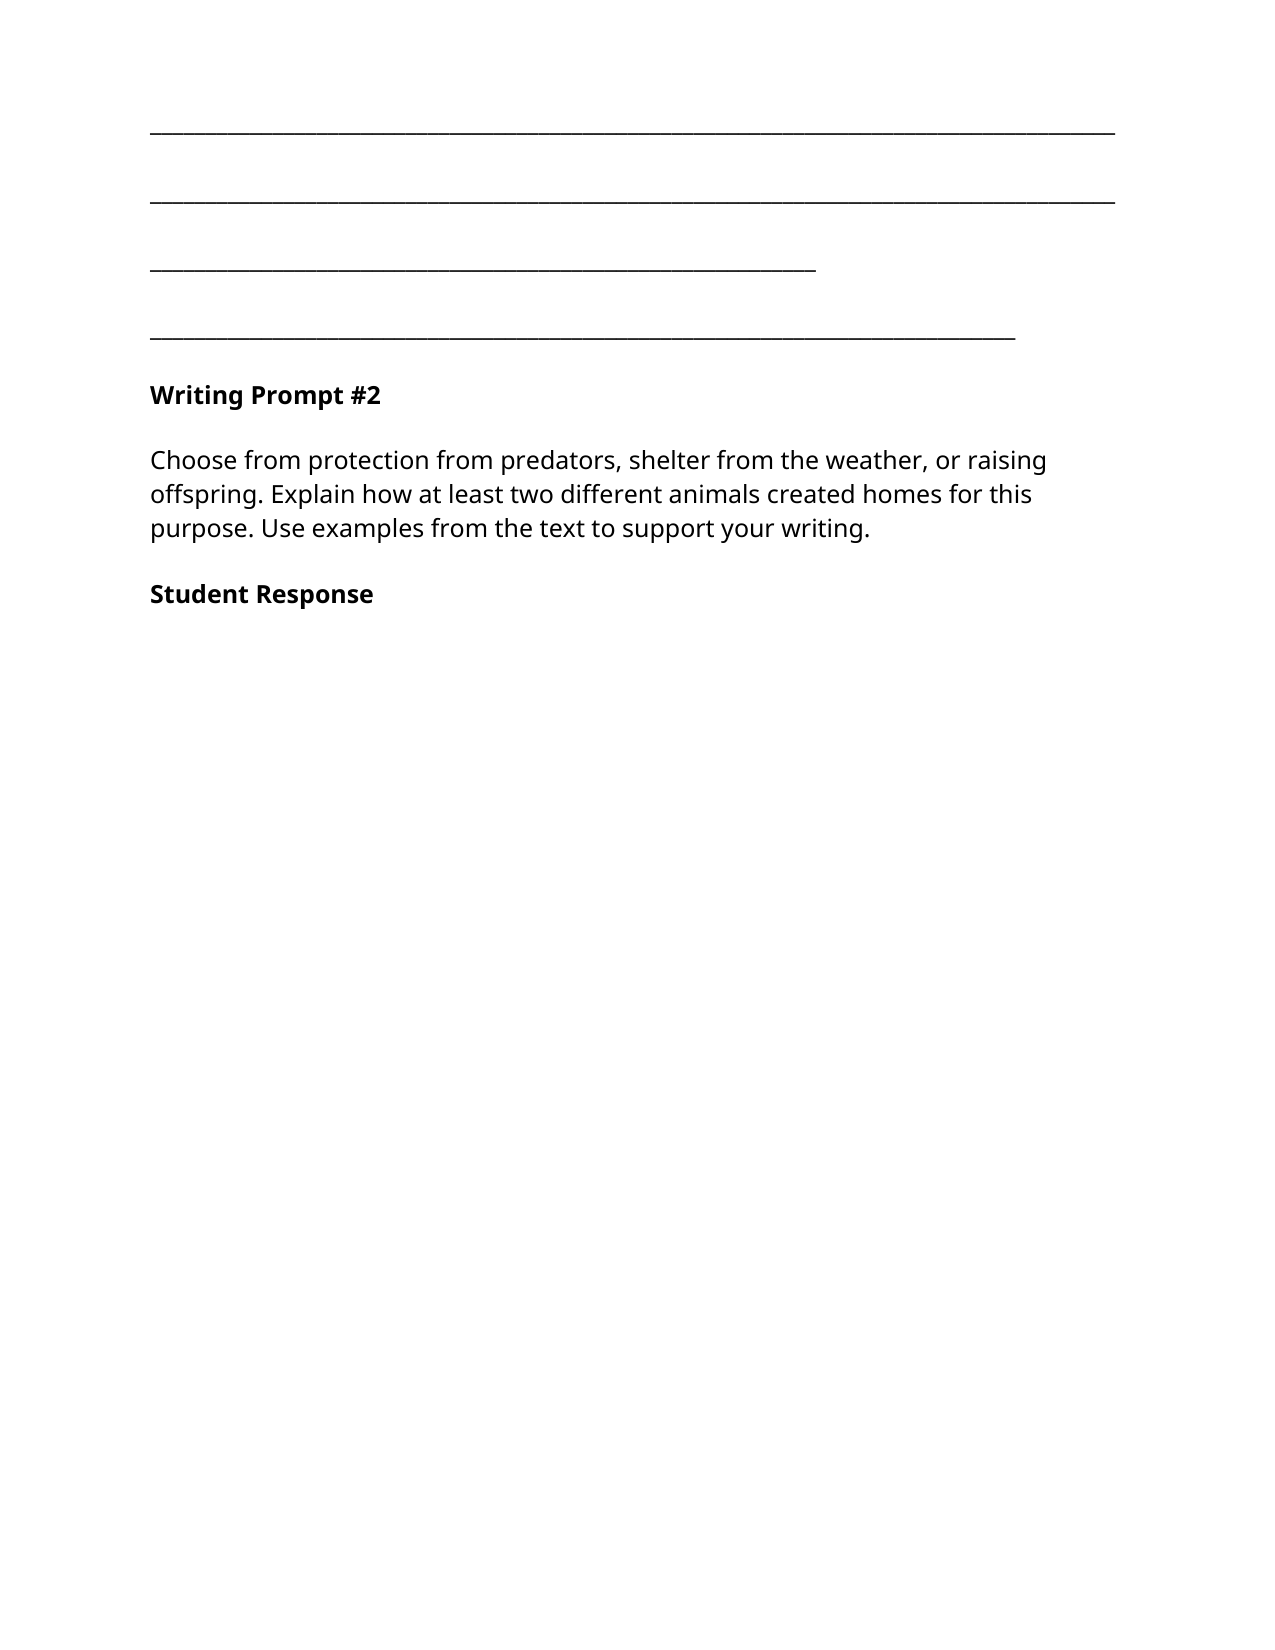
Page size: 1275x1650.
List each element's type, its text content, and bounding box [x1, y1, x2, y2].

text ______________________________________________________________________________ [150, 309, 1125, 343]
text Student Response [150, 576, 1125, 610]
text Writing Prompt #2 [150, 377, 1125, 412]
text Choose from protection from predators, shelter from the weather, or raising offspring. Explain how at least two different animals created homes for this purpose. Use examples from the text to support your writing. [150, 443, 1125, 545]
text __________________________________________________________________________________________________________________________________________________________________________________________________________________________________________ [150, 105, 1125, 275]
